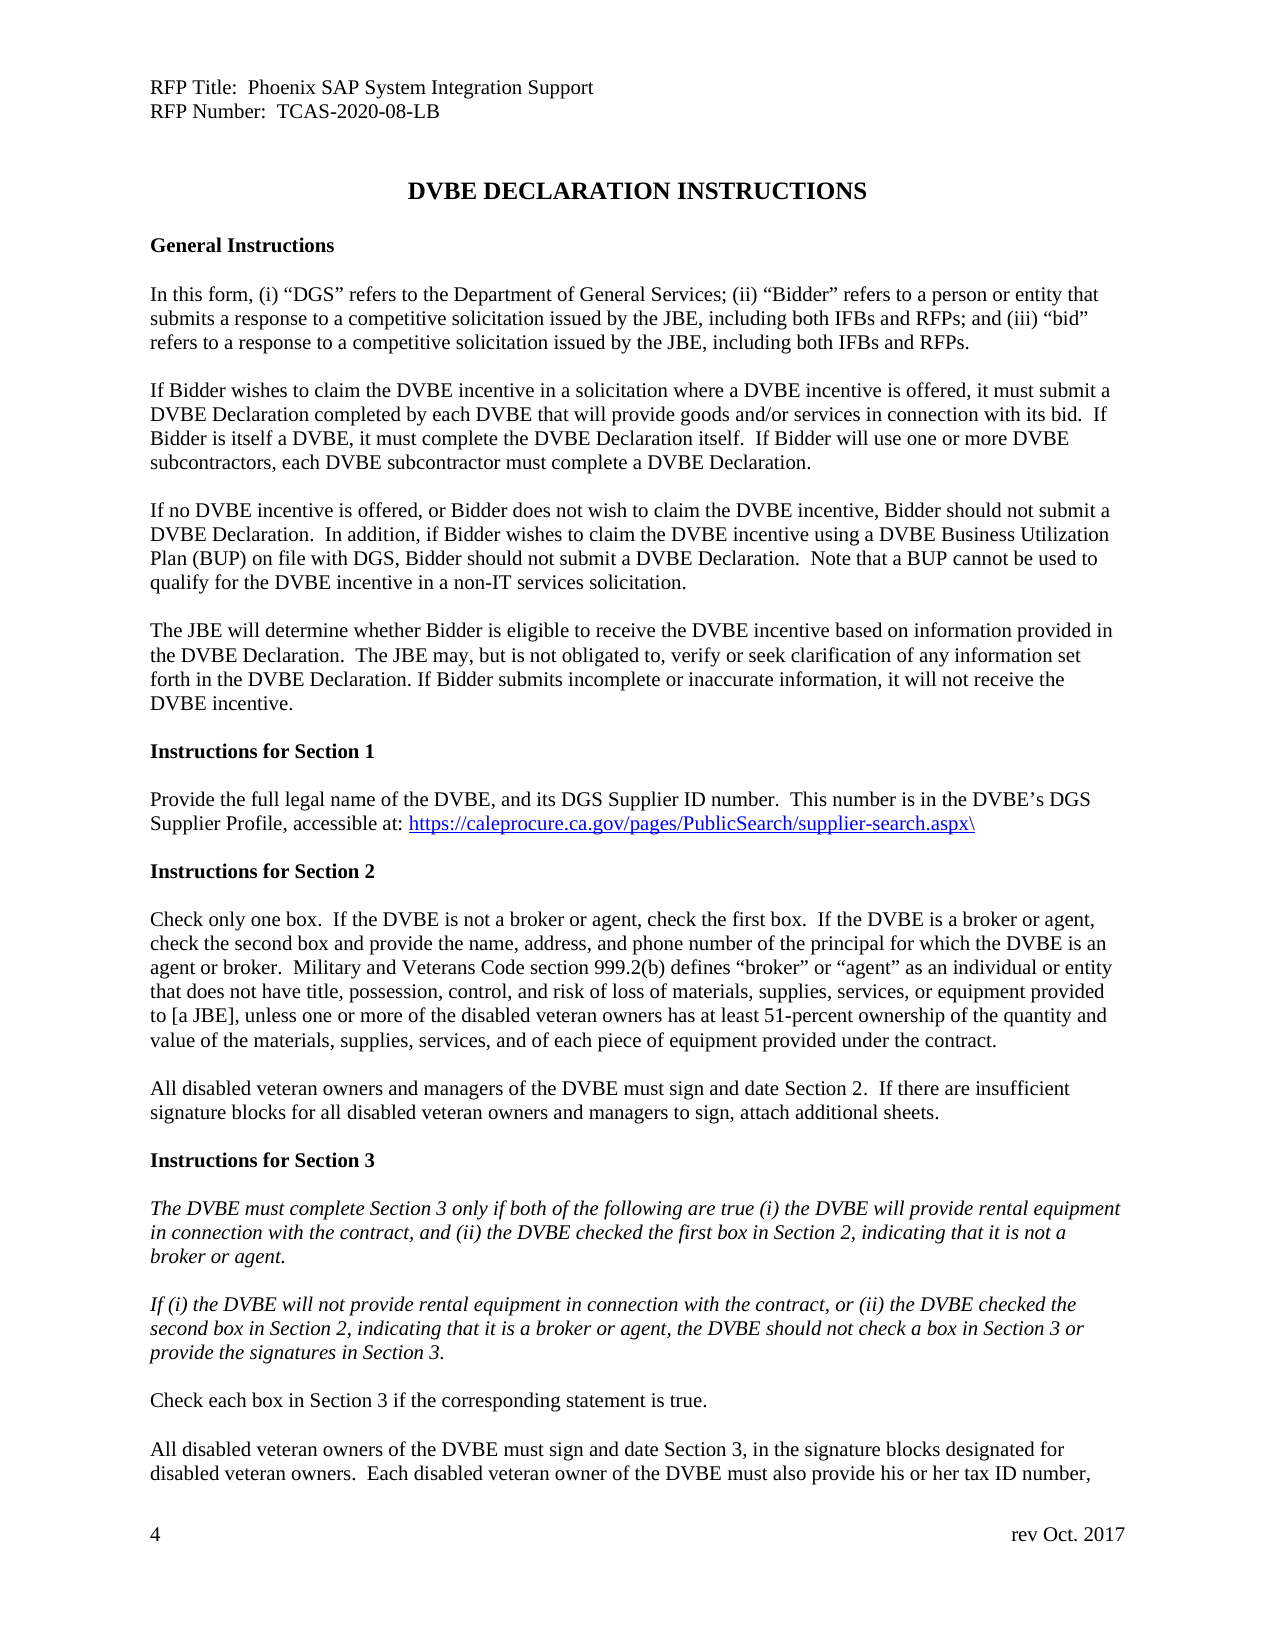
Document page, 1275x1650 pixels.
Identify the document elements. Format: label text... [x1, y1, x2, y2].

text If no DVBE incentive is offered, or Bidder does not wish to claim the DVBE incentive, Bidder should not submit a DVBE Declaration. In addition, if Bidder wishes to claim the DVBE incentive using a DVBE Business Utilization Plan (BUP) on file with DGS, Bidder should not submit a DVBE Declaration. Note that a BUP cannot be used to qualify for the DVBE incentive in a non-IT services solicitation. [150, 498, 1125, 594]
text Provide the full legal name of the DVBE, and its DGS Supplier ID number. This number is in the DVBE’s DGS Supplier Profile, accessible at: https://caleprocure.ca.gov/pages/PublicSearch/supplier-search.aspx\ [150, 787, 1125, 835]
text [150, 1437, 1125, 1485]
text All disabled veteran owners and managers of the DVBE must sign and date Section 2. If there are insufficient signature blocks for all disabled veteran owners and managers to sign, attach additional sheets. [150, 1076, 1125, 1124]
text The JBE will determine whether Bidder is eligible to receive the DVBE incentive based on information provided in the DVBE Declaration. The JBE may, but is not obligated to, verify or seek clarification of any information set forth in the DVBE Declaration. If Bidder submits incomplete or inaccurate information, it will not receive the DVBE incentive. [150, 618, 1125, 715]
text Check only one box. If the DVBE is not a broker or agent, check the first box. If the DVBE is a broker or agent, check the second box and provide the name, address, and phone number of the principal for which the DVBE is an agent or broker. Military and Veterans Code section 999.2(b) defines “broker” or “agent” as an individual or entity that does not have title, possession, control, and risk of loss of materials, supplies, services, or equipment provided to [a JBE], unless one or more of the disabled veteran owners has at least 51-percent ownership of the quantity and value of the materials, supplies, services, and of each piece of equipment provided under the contract. [150, 907, 1125, 1052]
text General Instructions [150, 233, 1125, 257]
text DVBE Declaration Instructions [150, 176, 1125, 205]
text If Bidder wishes to claim the DVBE incentive in a solicitation where a DVBE incentive is offered, it must submit a DVBE Declaration completed by each DVBE that will provide goods and/or services in connection with its bid. If Bidder is itself a DVBE, it must complete the DVBE Declaration itself. If Bidder will use one or more DVBE subcontractors, each DVBE subcontractor must complete a DVBE Declaration. [150, 378, 1125, 474]
text If (i) the DVBE will not provide rental equipment in connection with the contract, or (ii) the DVBE checked the second box in Section 2, indicating that it is a broker or agent, the DVBE should not check a box in Section 3 or provide the signatures in Section 3. [150, 1292, 1125, 1364]
text Instructions for Section 3 [150, 1148, 1125, 1172]
text In this form, (i) “DGS” refers to the Department of General Services; (ii) “Bidder” refers to a person or entity that submits a response to a competitive solicitation issued by the JBE, including both IFBs and RFPs; and (iii) “bid” refers to a response to a competitive solicitation issued by the JBE, including both IFBs and RFPs. [150, 282, 1125, 354]
text Check each box in Section 3 if the corresponding statement is true. [150, 1388, 1125, 1412]
text Instructions for Section 1 [150, 739, 1125, 763]
text Instructions for Section 2 [150, 859, 1125, 883]
text The DVBE must complete Section 3 only if both of the following are true (i) the DVBE will provide rental equipment in connection with the contract, and (ii) the DVBE checked the first box in Section 2, indicating that it is not a broker or agent. [150, 1196, 1125, 1268]
